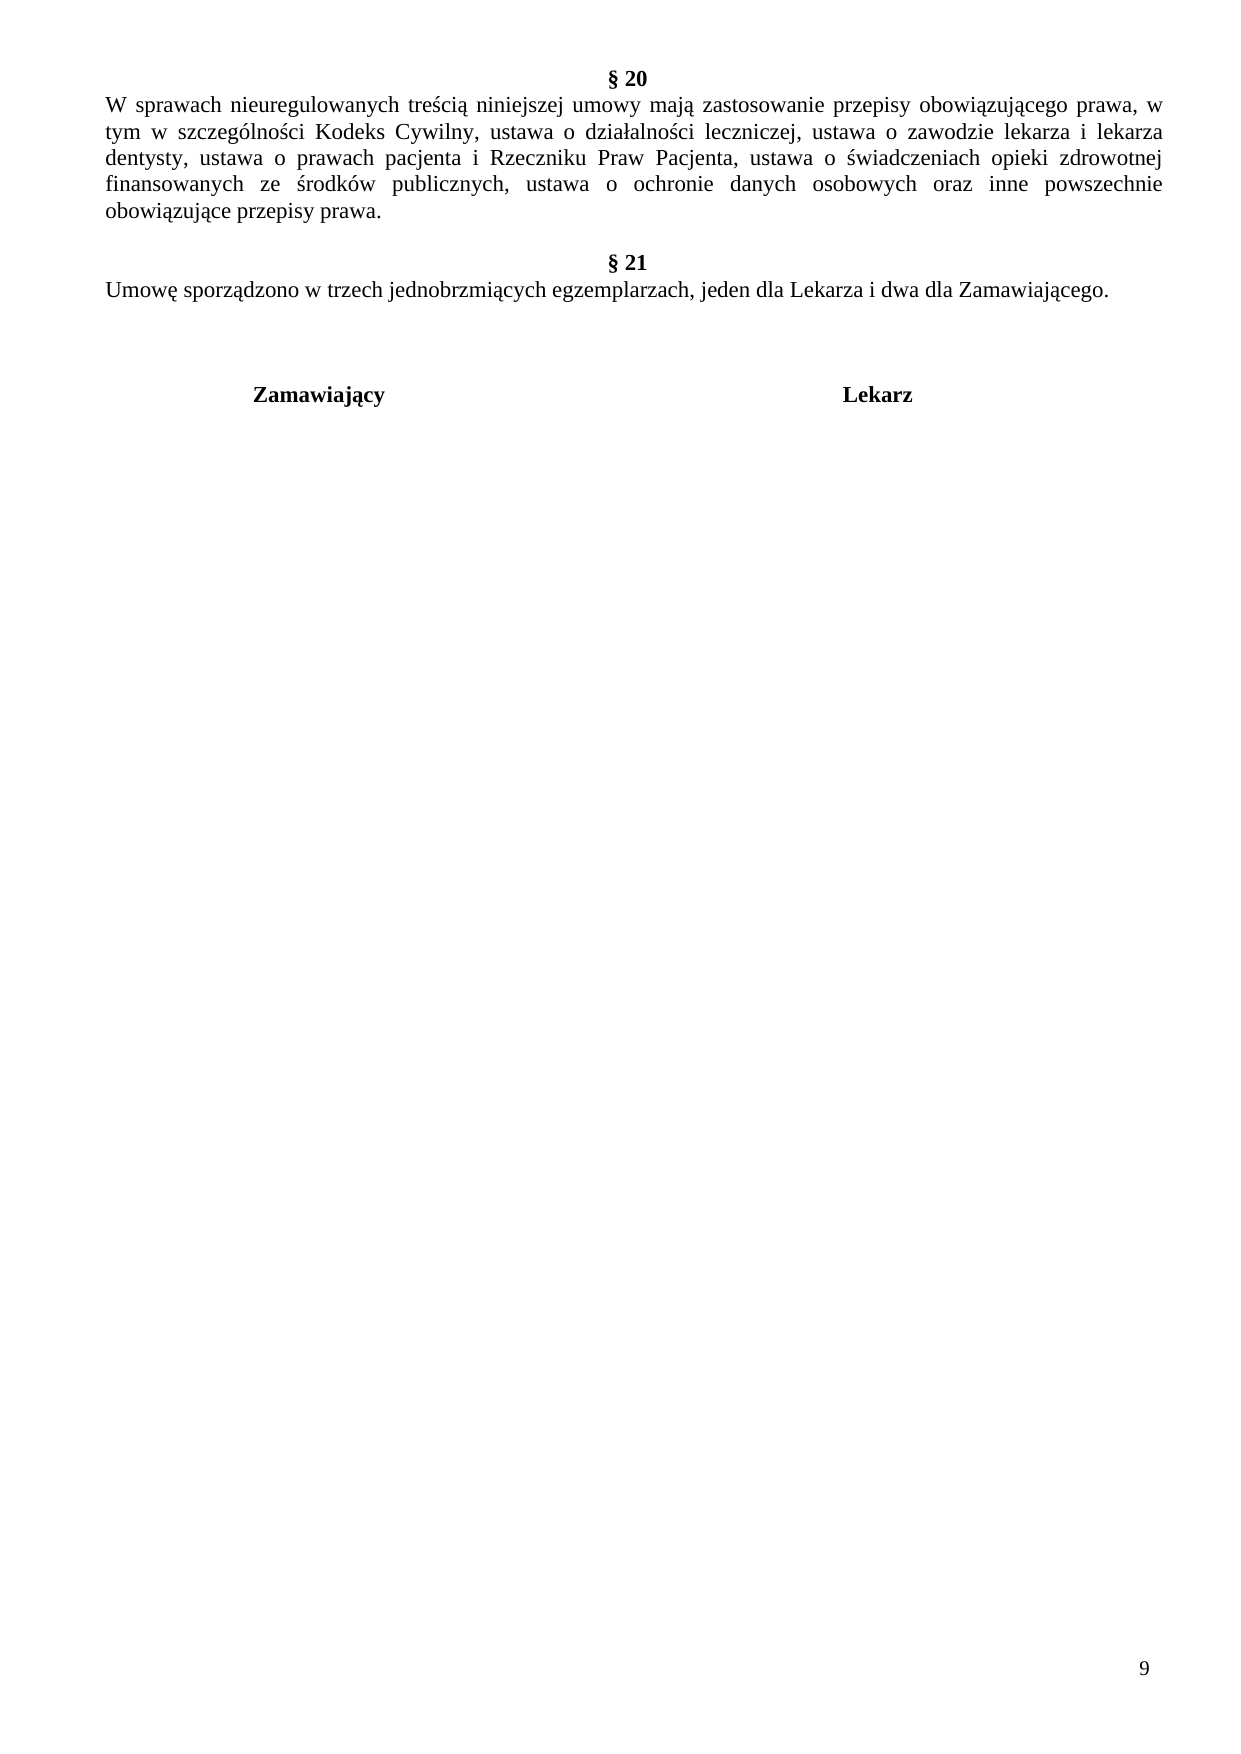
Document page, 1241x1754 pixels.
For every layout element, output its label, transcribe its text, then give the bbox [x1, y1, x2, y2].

text § 20 [105, 65, 1150, 91]
text W sprawach nieuregulowanych treścią niniejszej umowy mają zastosowanie przepisy obowiązującego prawa, w tym w szczególności Kodeks Cywilny, ustawa o działalności leczniczej, ustawa o zawodzie lekarza i lekarza dentysty, ustawa o prawach pacjenta i Rzeczniku Praw Pacjenta, ustawa o świadczeniach opieki zdrowotnej finansowanych ze środków publicznych, ustawa o ochronie danych osobowych oraz inne powszechnie obowiązujące przepisy prawa. [105, 91, 1164, 223]
text Zamawiający Lekarz [105, 381, 1150, 408]
text Umowę sporządzono w trzech jednobrzmiących egzemplarzach, jeden dla Lekarza i dwa dla Zamawiającego. [105, 276, 1150, 302]
text § 21 [105, 249, 1150, 276]
